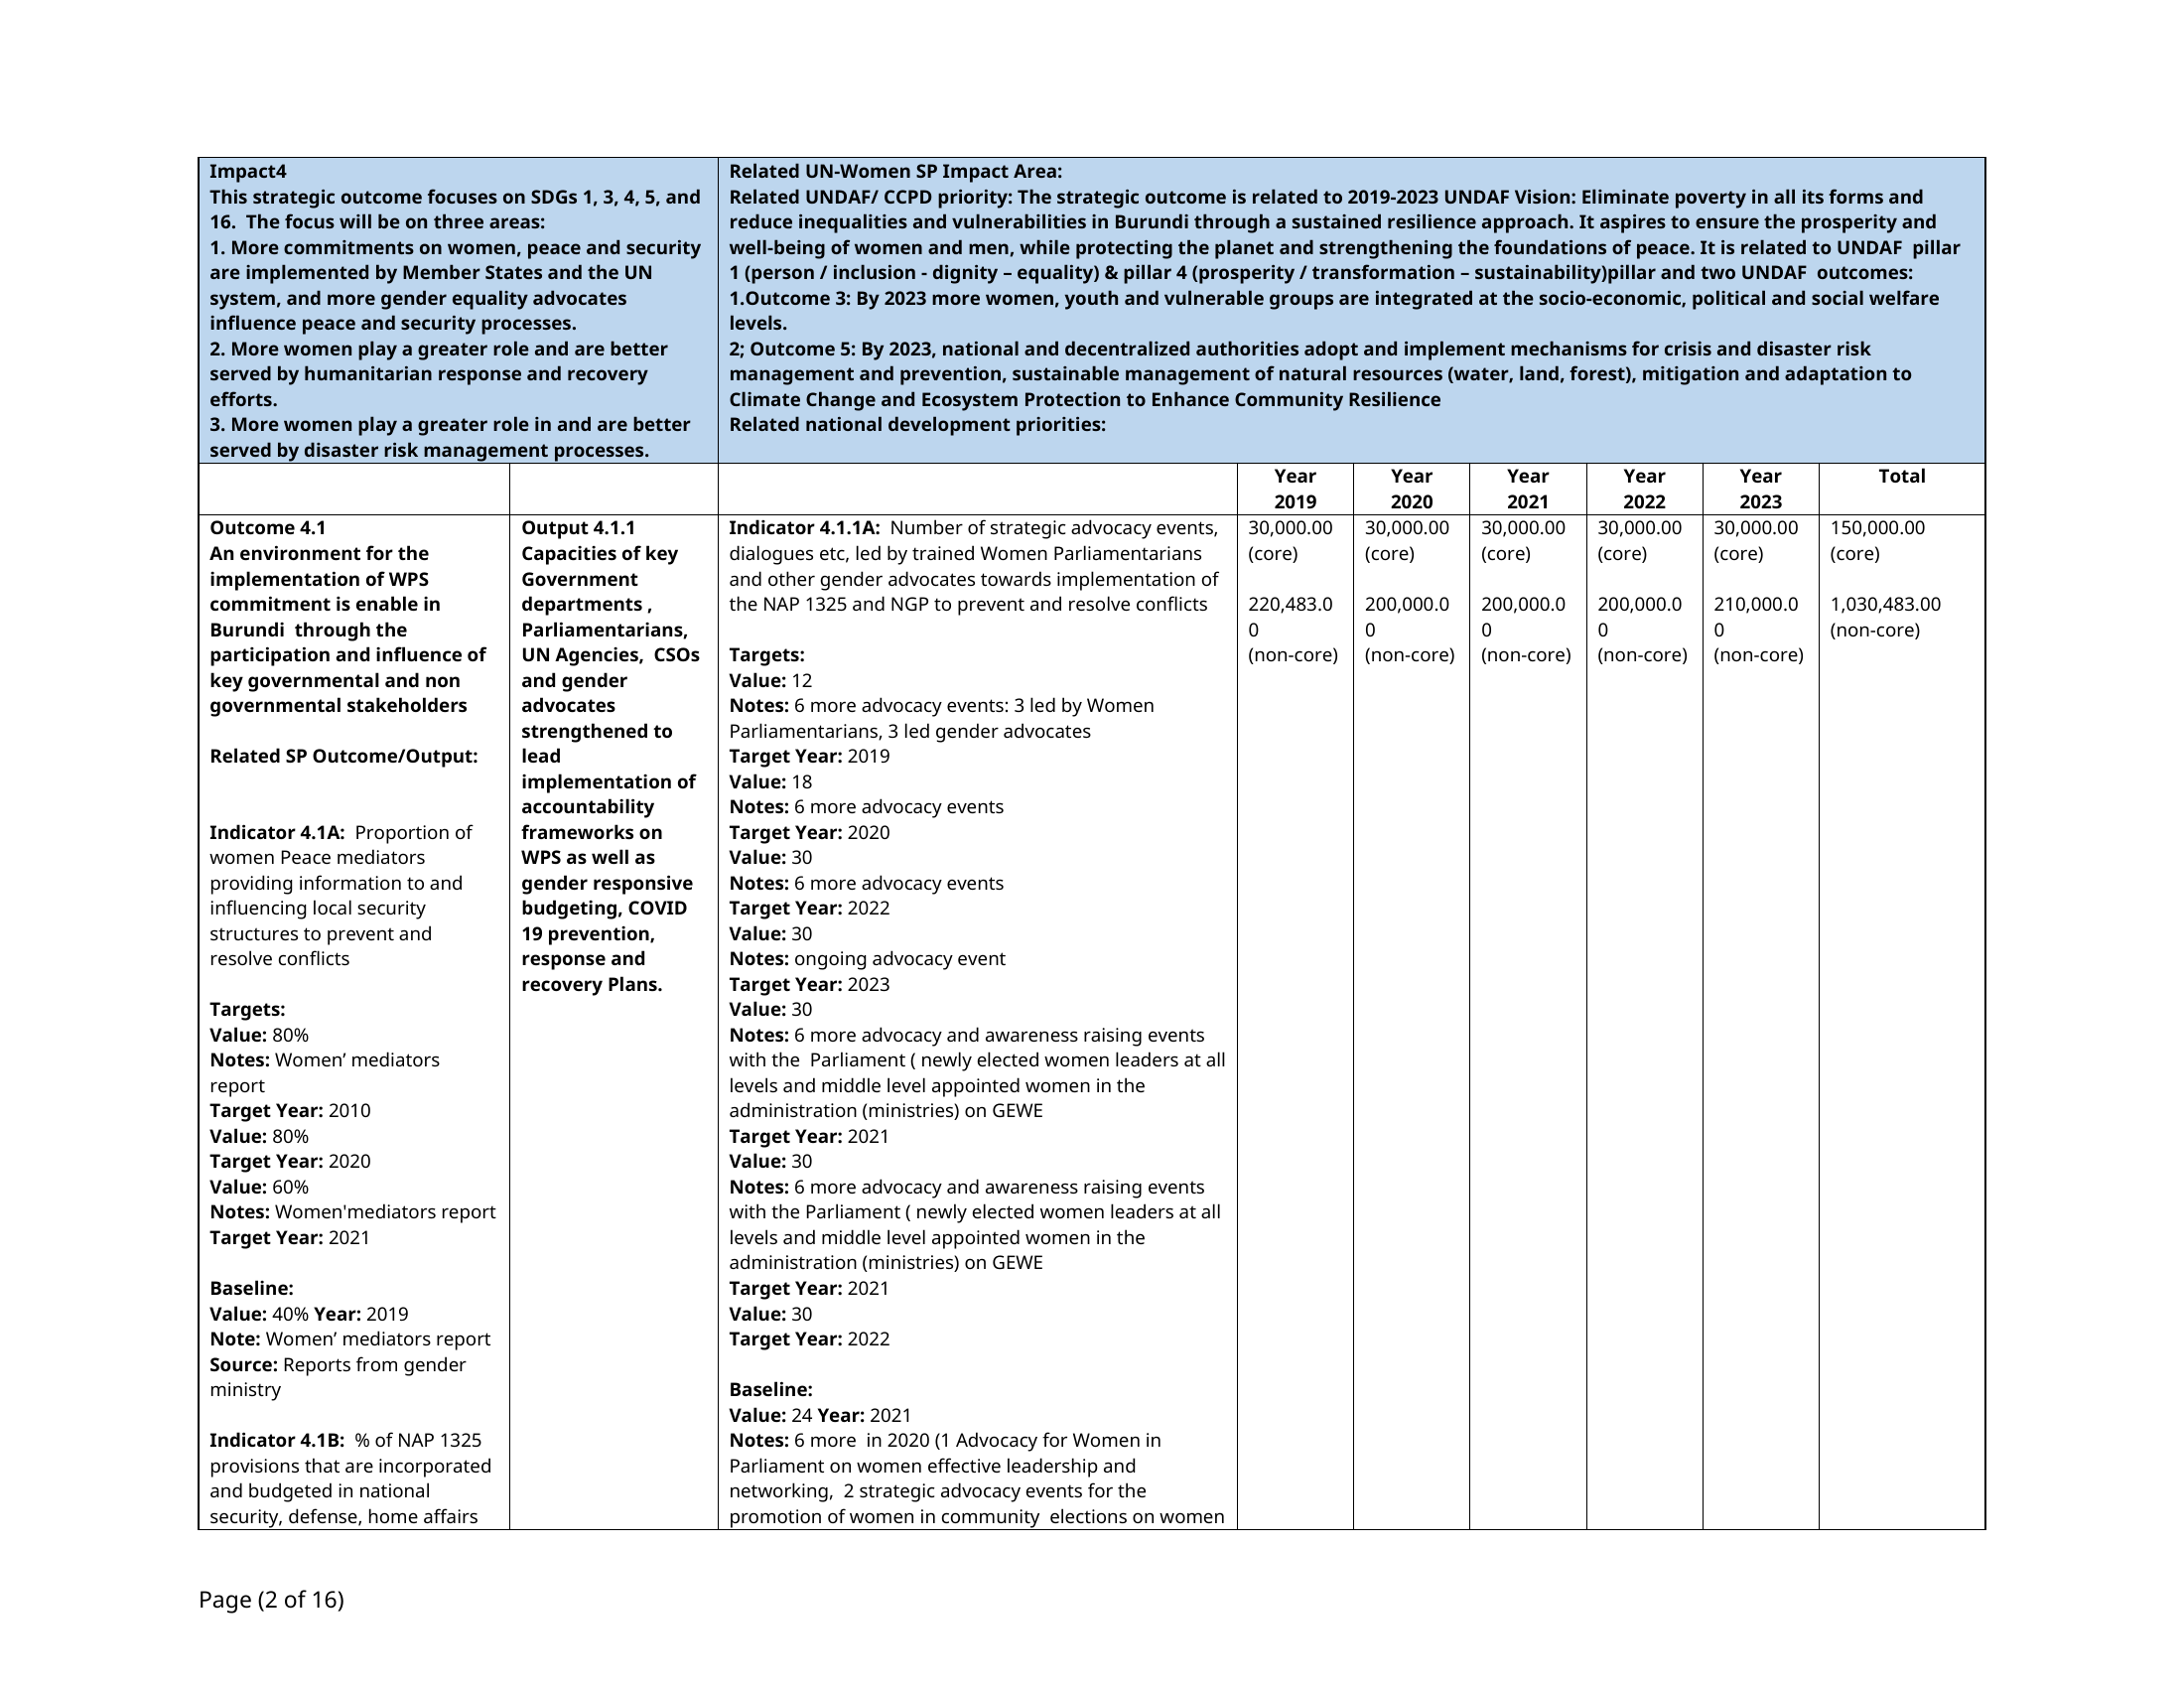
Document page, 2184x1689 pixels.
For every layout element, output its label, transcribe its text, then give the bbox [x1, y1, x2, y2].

table_cell Year 2021 [1470, 464, 1586, 514]
table_cell [510, 464, 718, 514]
table_header Related UN-Women SP Impact Area: Related UNDAF/ CCPD priority: The strategic outcome is related to 2019-2023 UNDAF Vision: Eliminate poverty in all its forms and reduce inequalities and vulnerabilities in Burundi through a sustained resilience approach. It aspires to ensure the prosperity and well-being of women and men, while protecting the planet and strengthening the foundations of peace. It is related to UNDAF pillar 1 (person / inclusion - dignity – equality) & pillar 4 (prosperity / transformation – sustainability)pillar and two UNDAF outcomes: 1.Outcome 3: By 2023 more women, youth and vulnerable groups are integrated at the socio-economic, political and social welfare levels. 2; Outcome 5: By 2023, national and decentralized authorities adopt and implement mechanisms for crisis and disaster risk management and prevention, sustainable management of natural resources (water, land, forest), mitigation and adaptation to Climate Change and Ecosystem Protection to Enhance Community Resilience Related national development priorities: [719, 158, 1984, 463]
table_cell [1354, 515, 1469, 1528]
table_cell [1470, 515, 1586, 1528]
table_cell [1704, 515, 1819, 1528]
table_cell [200, 515, 509, 1528]
table_cell Year 2023 [1704, 464, 1819, 514]
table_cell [1238, 515, 1353, 1528]
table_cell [719, 515, 1237, 1528]
table_cell Year 2022 [1587, 464, 1703, 514]
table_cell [510, 515, 718, 1528]
table_cell [200, 464, 509, 514]
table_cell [1820, 515, 1984, 1528]
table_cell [1587, 515, 1703, 1528]
table_cell Year 2019 [1238, 464, 1353, 514]
table_cell Year 2020 [1354, 464, 1469, 514]
table_cell [719, 464, 1237, 514]
table_cell Total [1820, 464, 1984, 514]
table_header Impact4 This strategic outcome focuses on SDGs 1, 3, 4, 5, and 16. The focus will be on three areas: 1. More commitments on women, peace and security are implemented by Member States and the UN system, and more gender equality advocates influence peace and security processes. 2. More women play a greater role and are better served by humanitarian response and recovery efforts. 3. More women play a greater role in and are better served by disaster risk management processes. [200, 158, 718, 463]
